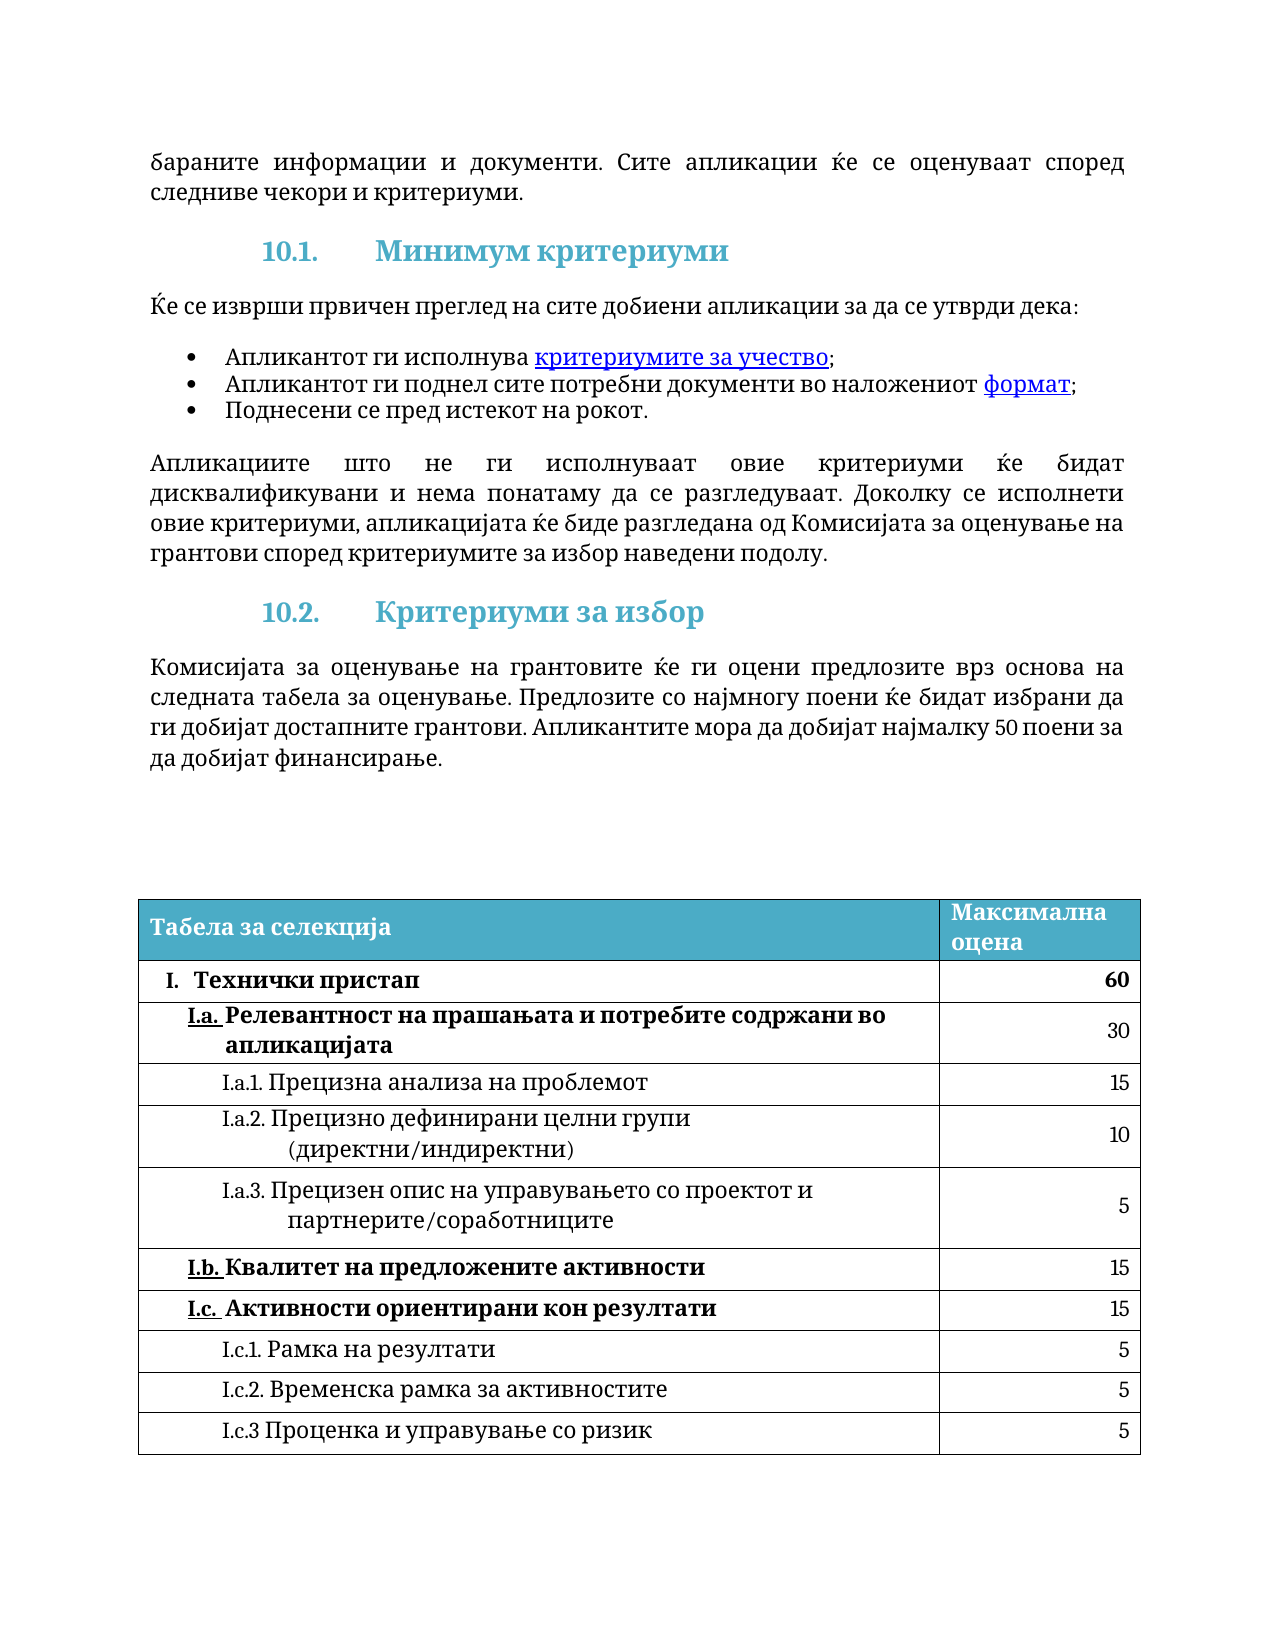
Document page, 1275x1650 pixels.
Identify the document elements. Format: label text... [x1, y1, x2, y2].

table_cell I.c.2. Временска рамка за активностите [139, 1373, 939, 1412]
table_cell 30 [940, 1003, 1140, 1063]
table_cell I.c.3 Проценка и управување со ризик [139, 1413, 939, 1453]
table_cell 15 [940, 1291, 1140, 1330]
text Комисијата за оценување на грантовите ќе ги оцени предлозите врз основа на следната табела за оценување. Предлозите со најмногу поени ќе бидат избрани да ги добијат достапните грантови. Апликантите мора да добијат најмалку 50 поени за да добијат финансирање. [150, 655, 1125, 772]
table_cell 5 [940, 1168, 1140, 1248]
table_cell Релевантност на прашањата и потребите содржани во апликацијата [139, 1003, 939, 1063]
table_cell 5 [940, 1413, 1140, 1453]
list Апликантот ги поднел сите потребни документи во наложениот формат; [187, 371, 1125, 398]
table_cell Квалитет на предложените активности [139, 1249, 939, 1290]
table_header Табела за селекција [139, 900, 939, 960]
table_cell 10 [940, 1106, 1140, 1167]
list Поднесени се пред истекот на рокот. [187, 398, 1125, 424]
table_cell Активности ориентирани кон резултати [139, 1291, 939, 1330]
table_cell I.c.1. Рамка на резултати [139, 1331, 939, 1372]
table_header Максимална оцена [940, 900, 1140, 960]
table_cell 15 [940, 1064, 1140, 1105]
table_cell 15 [940, 1249, 1140, 1290]
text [150, 150, 1125, 207]
table_cell 5 [940, 1331, 1140, 1372]
subtitle Минимум критериуми [262, 235, 1125, 269]
table_cell Технички пристап [139, 961, 939, 1002]
text Ќе се изврши првичен преглед на сите добиени апликации за да се утврди дека: [150, 294, 1125, 320]
text Апликациите што не ги исполнуваат овие критериуми ќе бидат дисквалификувани и нема понатаму да се разгледуваат. Доколку се исполнети овие критериуми, апликацијата ќе биде разгледана од Комисијата за оценување на грантови според критериумите за избор наведени подолу. [150, 450, 1125, 567]
table_cell I.a.1. Прецизна анализа на проблемот [139, 1064, 939, 1105]
table_cell 60 [940, 961, 1140, 1002]
table_cell I.a.3. Прецизен опис на управувањето со проектот и партнерите/соработниците [139, 1168, 939, 1248]
list Апликантот ги исполнува критериумите за учество; [187, 345, 1125, 371]
table_cell I.a.2. Прецизно дефинирани целни групи (директни/индиректни) [139, 1106, 939, 1167]
table_cell 5 [940, 1373, 1140, 1412]
subtitle Критериуми за избор [262, 596, 1125, 630]
